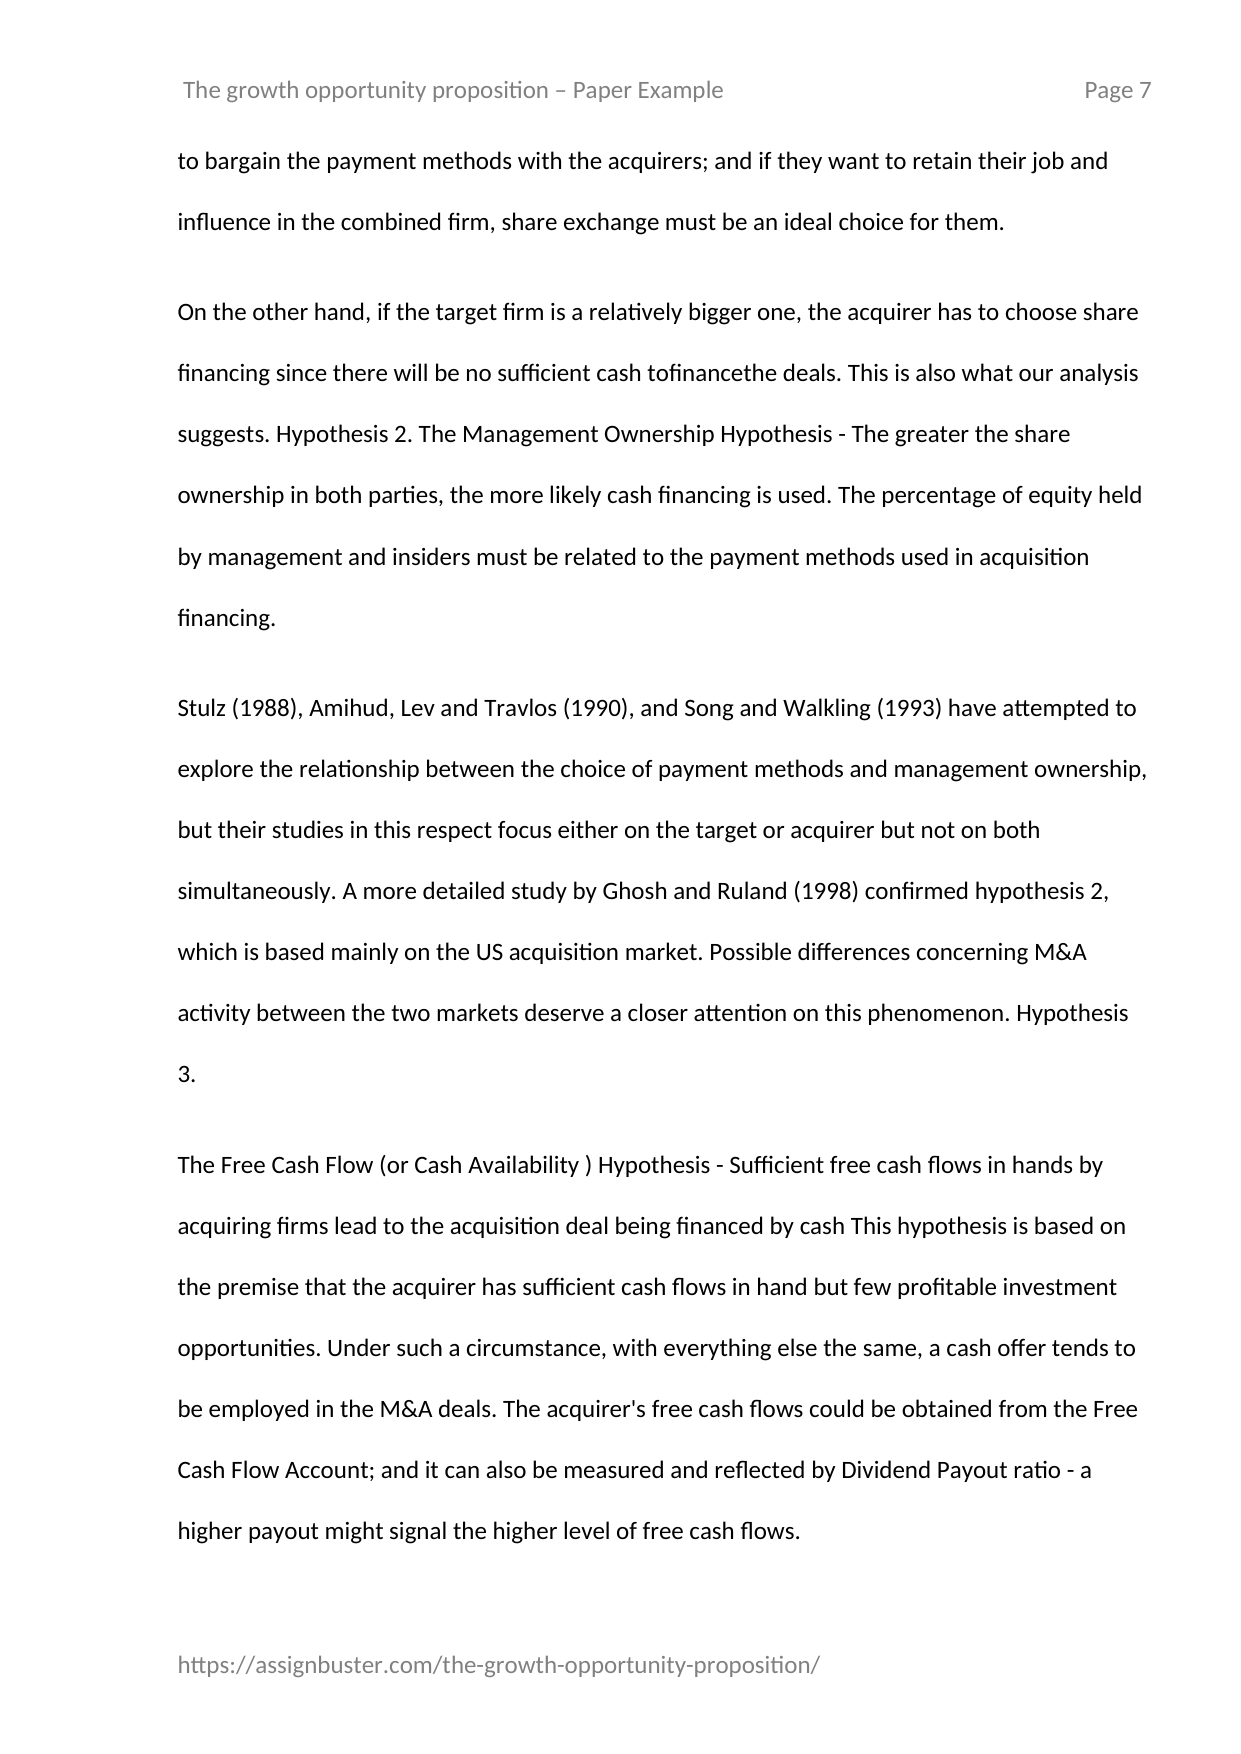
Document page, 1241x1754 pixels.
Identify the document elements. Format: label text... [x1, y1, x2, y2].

text On the other hand, if the target firm is a relatively bigger one, the acquirer has to choose share financing since there will be no sufficient cash tofinancethe deals. This is also what our analysis suggests. Hypothesis 2. The Management Ownership Hypothesis - The greater the share ownership in both parties, the more likely cash financing is used. The percentage of equity held by management and insiders must be related to the payment methods used in acquisition financing. [177, 297, 1152, 632]
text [177, 145, 1152, 237]
text Stulz (1988), Amihud, Lev and Travlos (1990), and Song and Walkling (1993) have attempted to explore the relationship between the choice of payment methods and management ownership, but their studies in this respect focus either on the target or acquirer but not on both simultaneously. A more detailed study by Ghosh and Ruland (1998) confirmed hypothesis 2, which is based mainly on the US acquisition market. Possible differences concerning M&A activity between the two markets deserve a closer attention on this phenomenon. Hypothesis 3. [177, 692, 1152, 1089]
text The Free Cash Flow (or Cash Availability ) Hypothesis - Sufficient free cash flows in hands by acquiring firms lead to the acquisition deal being financed by cash This hypothesis is based on the premise that the acquirer has sufficient cash flows in hand but few profitable investment opportunities. Under such a circumstance, with everything else the same, a cash offer tends to be employed in the M&A deals. The acquirer's free cash flows could be obtained from the Free Cash Flow Account; and it can also be measured and reflected by Dividend Payout ratio - a higher payout might signal the higher level of free cash flows. [177, 1149, 1152, 1546]
